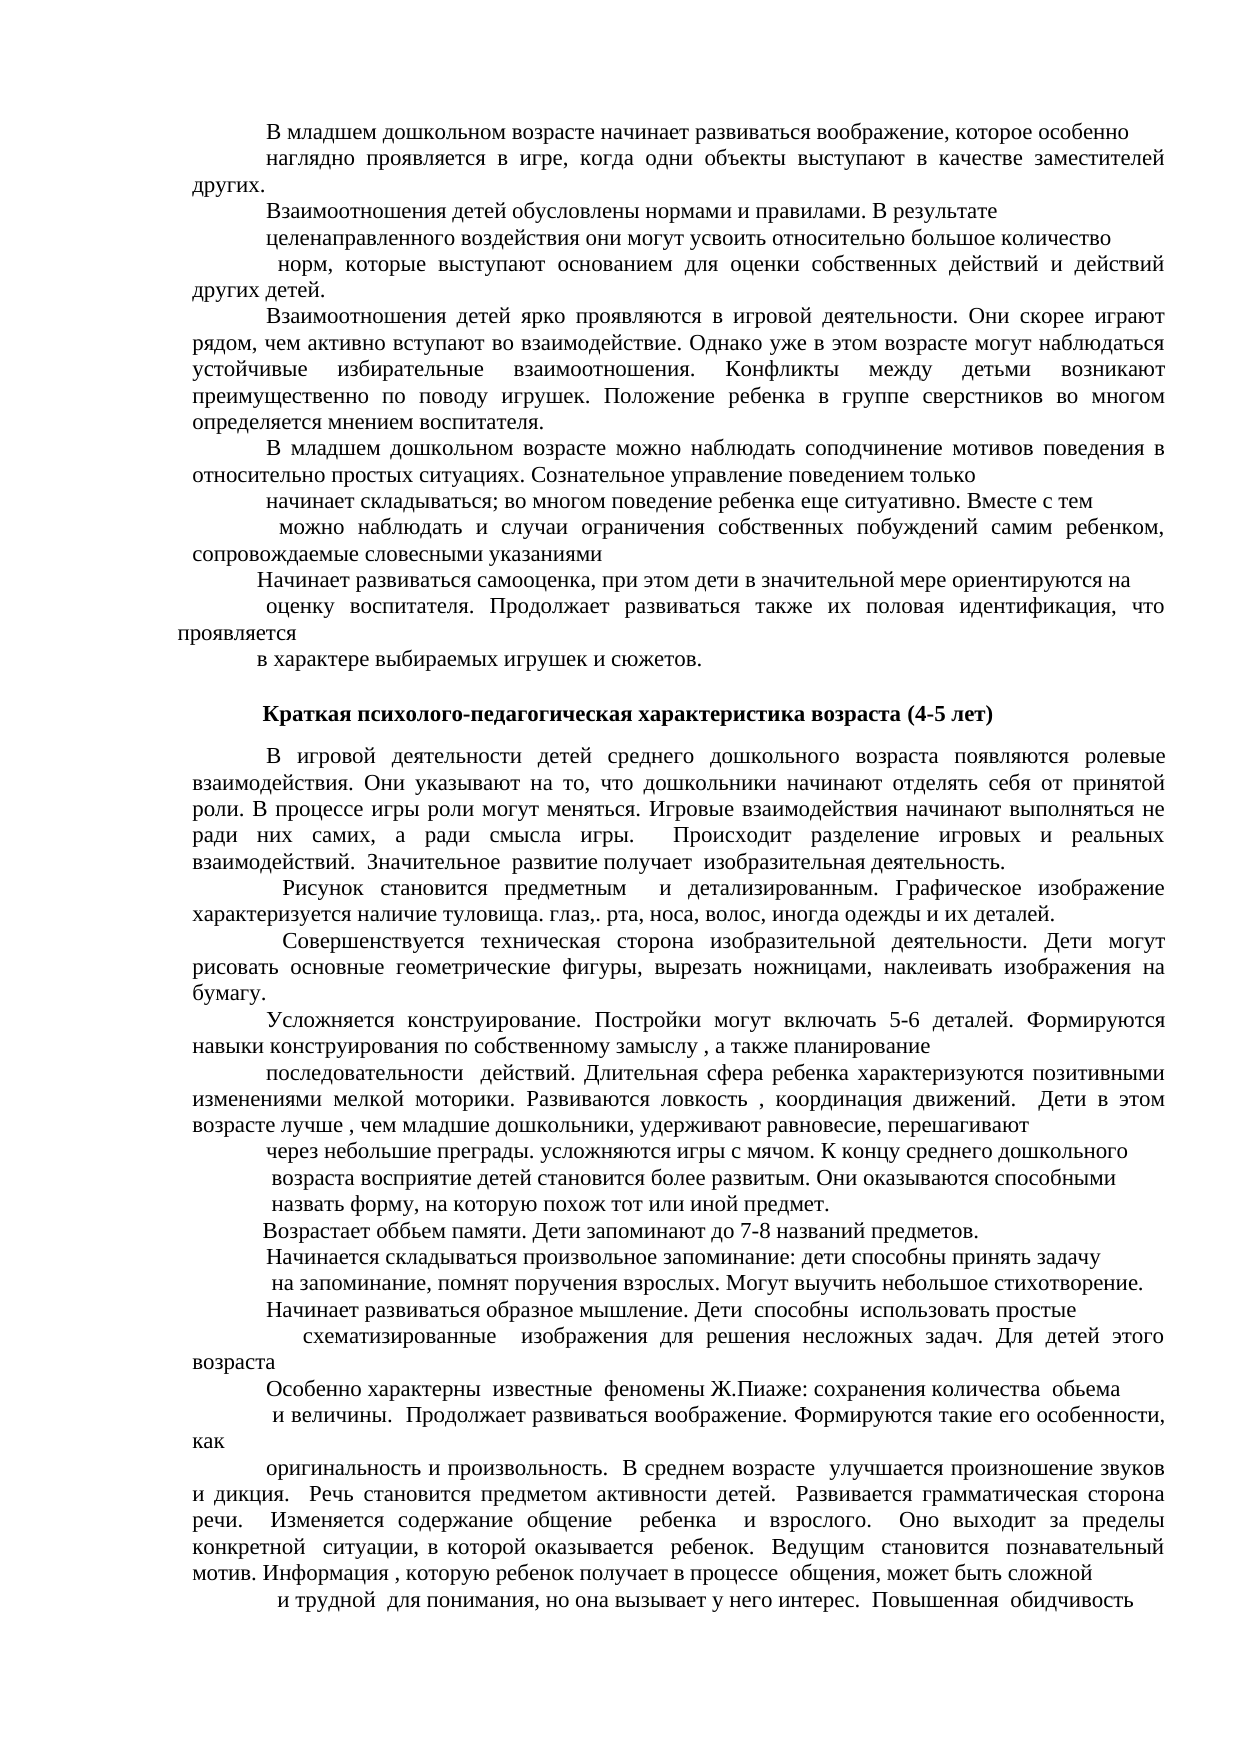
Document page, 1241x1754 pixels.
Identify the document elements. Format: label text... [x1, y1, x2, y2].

text оценку воспитателя. Продолжает развиваться также их половая идентификация, что проявляется [177, 592, 1166, 645]
text Рисунок становится предметным и детализированным. Графическое изображение характеризуется наличие туловища. глаз,. рта, носа, волос, иногда одежды и их деталей. [192, 874, 1167, 927]
text Начинает развиваться образное мышление. Дети способны использовать простые [192, 1296, 1167, 1322]
text Усложняется конструирование. Постройки могут включать 5-6 деталей. Формируются навыки конструирования по собственному замыслу , а также планирование [192, 1006, 1167, 1058]
text начинает складываться; во многом поведение ребенка еще ситуативно. Вместе с тем [192, 487, 1166, 513]
text и трудной для понимания, но она вызывает у него интерес. Повышенная обидчивость [192, 1586, 1167, 1612]
text Начинает развиваться самооценка, при этом дети в значительной мере ориентируются на [177, 566, 1166, 592]
text Начинается складываться произвольное запоминание: дети способны принять задачу [192, 1243, 1167, 1269]
text В младшем дошкольном возрасте можно наблюдать соподчинение мотивов поведения в относительно простых ситуациях. Сознательное управление поведением только [192, 434, 1166, 487]
text схематизированные изображения для решения несложных задач. Для детей этого возраста [192, 1322, 1167, 1375]
text через небольшие преграды. усложняются игры с мячом. К концу среднего дошкольного [192, 1138, 1167, 1164]
text Совершенствуется техническая сторона изобразительной деятельности. Дети могут рисовать основные геометрические фигуры, вырезать ножницами, наклеивать изображения на бумагу. [192, 927, 1167, 1006]
text Особенно характерны известные феномены Ж.Пиаже: сохранения количества обьема [192, 1375, 1167, 1401]
text назвать форму, на которую похож тот или иной предмет. [192, 1190, 1167, 1217]
text на запоминание, помнят поручения взрослых. Могут выучить небольшое стихотворение. [192, 1269, 1167, 1296]
text Возрастает оббьем памяти. Дети запоминают до 7-8 названий предметов. [177, 1217, 1167, 1243]
text Взаимоотношения детей ярко проявляются в игровой деятельности. Они скорее играют рядом, чем активно вступают во взаимодействие. Однако уже в этом возрасте могут наблюдаться устойчивые избирательные взаимоотношения. Конфликты между детьми возникают преимущественно по поводу игрушек. Положение ребенка в группе сверстников во многом определяется мнением воспитателя. [192, 303, 1166, 434]
text Взаимоотношения детей обусловлены нормами и правилами. В результате [192, 197, 1166, 223]
text целенаправленного воздействия они могут усвоить относительно большое количество [192, 223, 1166, 250]
text в характере выбираемых игрушек и сюжетов. [177, 645, 1166, 672]
text оригинальность и произвольность. В среднем возрасте улучшается произношение звуков и дикция. Речь становится предметом активности детей. Развивается грамматическая сторона речи. Изменяется содержание общение ребенка и взрослого. Оно выходит за пределы конкретной ситуации, в которой оказывается ребенок. Ведущим становится познавательный мотив. Информация , которую ребенок получает в процессе общения, может быть сложной [192, 1454, 1167, 1586]
text наглядно проявляется в игре, когда одни объекты выступают в качестве заместителей других. [192, 144, 1166, 197]
text последовательности действий. Длительная сфера ребенка характеризуются позитивными изменениями мелкой моторики. Развиваются ловкость , координация движений. Дети в этом возрасте лучше , чем младшие дошкольники, удерживают равновесие, перешагивают [192, 1058, 1167, 1138]
text Краткая психолого-педагогическая характеристика возраста (4-5 лет) [177, 700, 1152, 727]
text и величины. Продолжает развиваться воображение. Формируются такие его особенности, как [192, 1401, 1167, 1454]
text В младшем дошкольном возрасте начинает развиваться воображение, которое особенно [192, 118, 1166, 144]
text можно наблюдать и случаи ограничения собственных побуждений самим ребенком, сопровождаемые словесными указаниями [192, 513, 1166, 566]
text возраста восприятие детей становится более развитым. Они оказываются способными [192, 1164, 1167, 1190]
text В игровой деятельности детей среднего дошкольного возраста появляются ролевые взаимодействия. Они указывают на то, что дошкольники начинают отделять себя от принятой роли. В процессе игры роли могут меняться. Игровые взаимодействия начинают выполняться не ради них самих, а ради смысла игры. Происходит разделение игровых и реальных взаимодействий. Значительное развитие получает изобразительная деятельность. [192, 742, 1167, 874]
text норм, которые выступают основанием для оценки собственных действий и действий других детей. [192, 250, 1166, 303]
